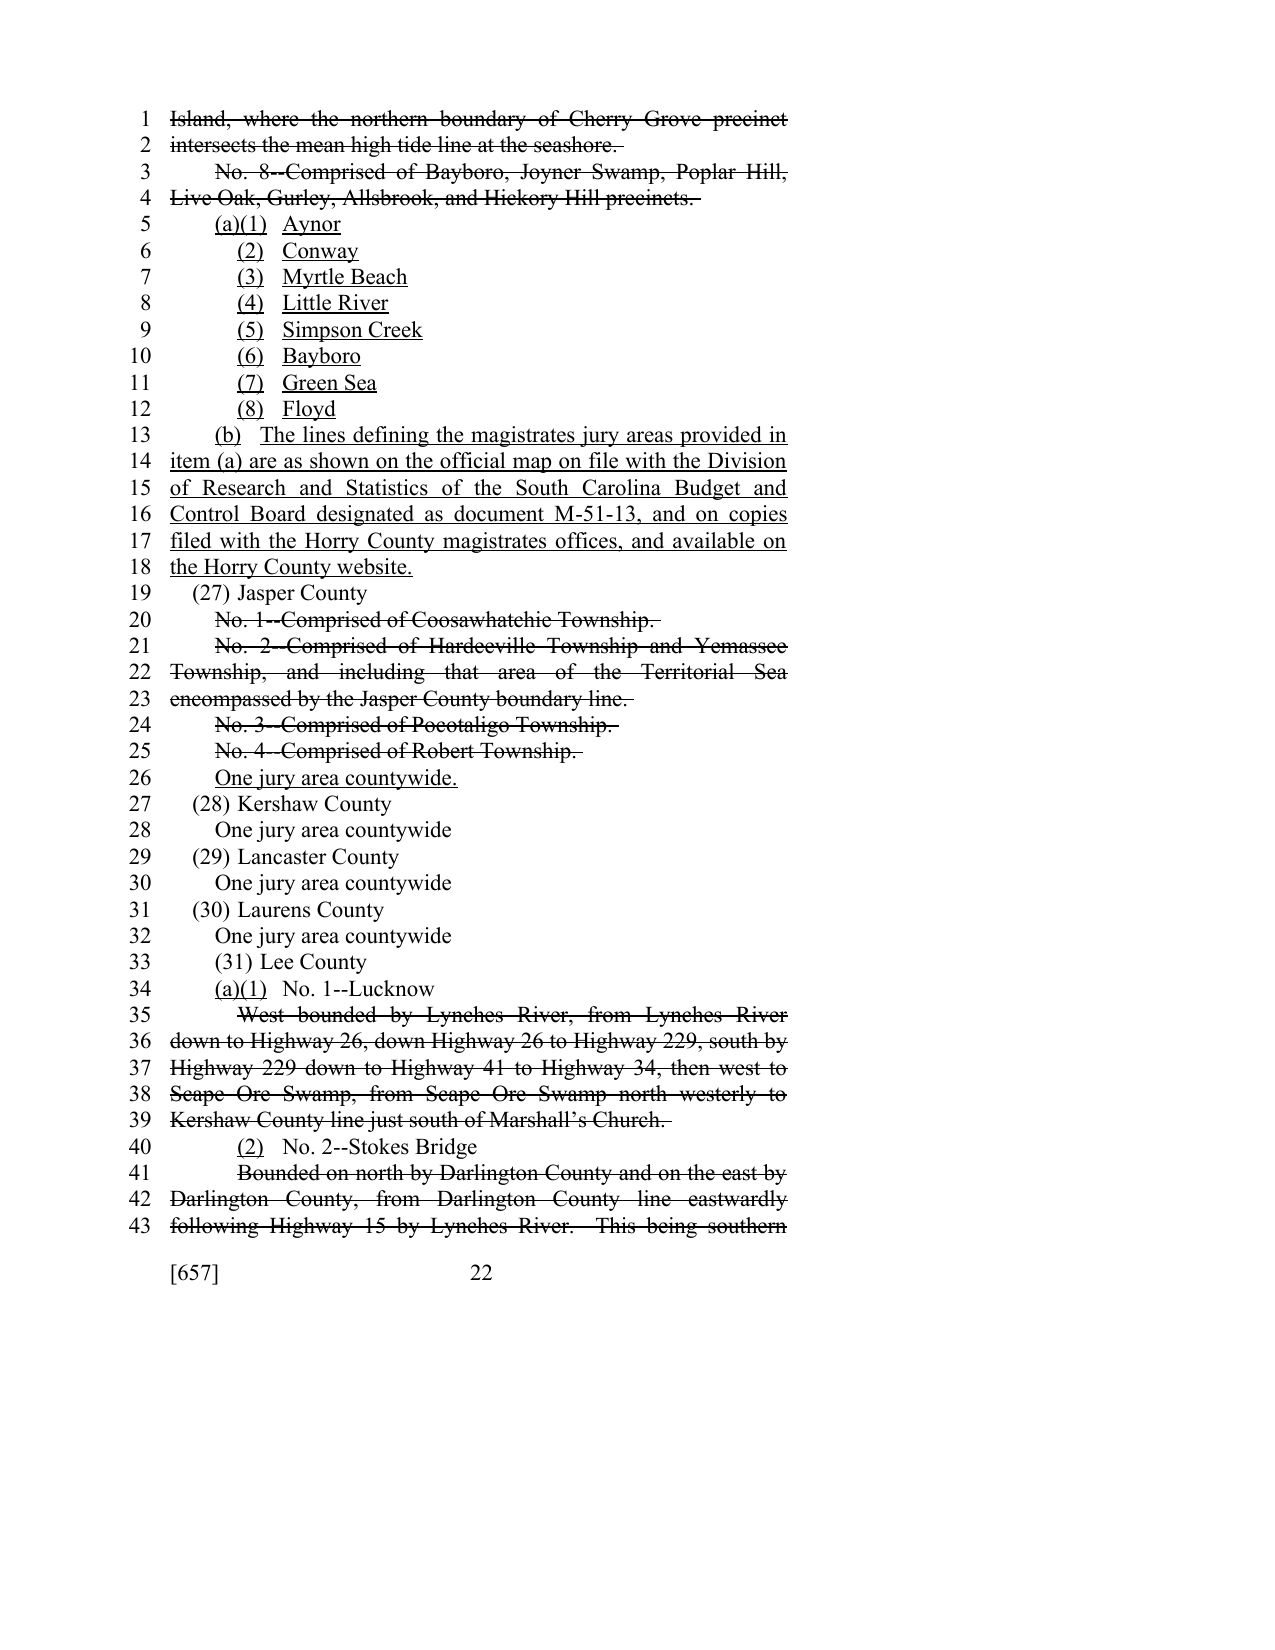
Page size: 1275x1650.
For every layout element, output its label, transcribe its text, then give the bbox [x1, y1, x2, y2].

text (b) The lines defining the magistrates jury areas provided in item (a) are as shown on the official map on file with the Division of Research and Statistics of the South Carolina Budget and Control Board designated as document M-51-13, and on copies filed with the Horry County magistrates offices, and available on the Horry County website. [169, 421, 787, 470]
text No. 3--Comprised of Pocotaligo Township. [169, 711, 787, 737]
text One jury area countywide [169, 922, 787, 948]
text No. 2--Comprised of Hardeeville Township and Yemassee Township, and including that area of the Territorial Sea encompassed by the Jasper County boundary line. [169, 674, 787, 711]
text One jury area countywide [169, 869, 787, 896]
text West bounded by Lynches River, from Lynches River down to Highway 26, down Highway 26 to Highway 229, south by Highway 229 down to Highway 41 to Highway 34, then west to Scape Ore Swamp, from Scape Ore Swamp north westerly to Kershaw County line just south of Marshall’s Church. [169, 1095, 787, 1133]
text (2) No. 2--Stokes Bridge [169, 1133, 787, 1159]
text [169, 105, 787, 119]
text One jury area countywide [169, 817, 787, 843]
text (8) Floyd [169, 395, 787, 421]
text (a)(1) Aynor [169, 210, 787, 237]
text (28) Kershaw County [169, 790, 787, 817]
text No. 4--Comprised of Robert Township. [169, 737, 787, 764]
text No. 8--Comprised of Bayboro, Joyner Swamp, Poplar Hill, Live Oak, Gurley, Allsbrook, and Hickory Hill precincts. [169, 158, 787, 210]
text (5) Simpson Creek [169, 316, 787, 342]
text (6) Bayboro [169, 342, 787, 368]
text (2) Conway [169, 237, 787, 263]
text (31) Lee County [169, 948, 787, 975]
text (4) Little River [169, 289, 787, 316]
text (3) Myrtle Beach [169, 263, 787, 289]
text No. 2--Comprised of Hardeeville Township and Yemassee Township, and including that area of the Territorial Sea encompassed by the Jasper County boundary line. [169, 632, 787, 673]
text (30) Laurens County [169, 896, 787, 922]
text (27) Jasper County [169, 579, 787, 606]
text West bounded by Lynches River, from Lynches River down to Highway 26, down Highway 26 to Highway 229, south by Highway 229 down to Highway 41 to Highway 34, then west to Scape Ore Swamp, from Scape Ore Swamp north westerly to Kershaw County line just south of Marshall’s Church. [169, 1001, 787, 1042]
text One jury area countywide. [169, 764, 787, 790]
text No. 1--Comprised of Coosawhatchie Township. [169, 606, 787, 632]
text (7) Green Sea [169, 368, 787, 395]
text (29) Lancaster County [169, 843, 787, 869]
text (a)(1) No. 1--Lucknow [169, 975, 787, 1001]
